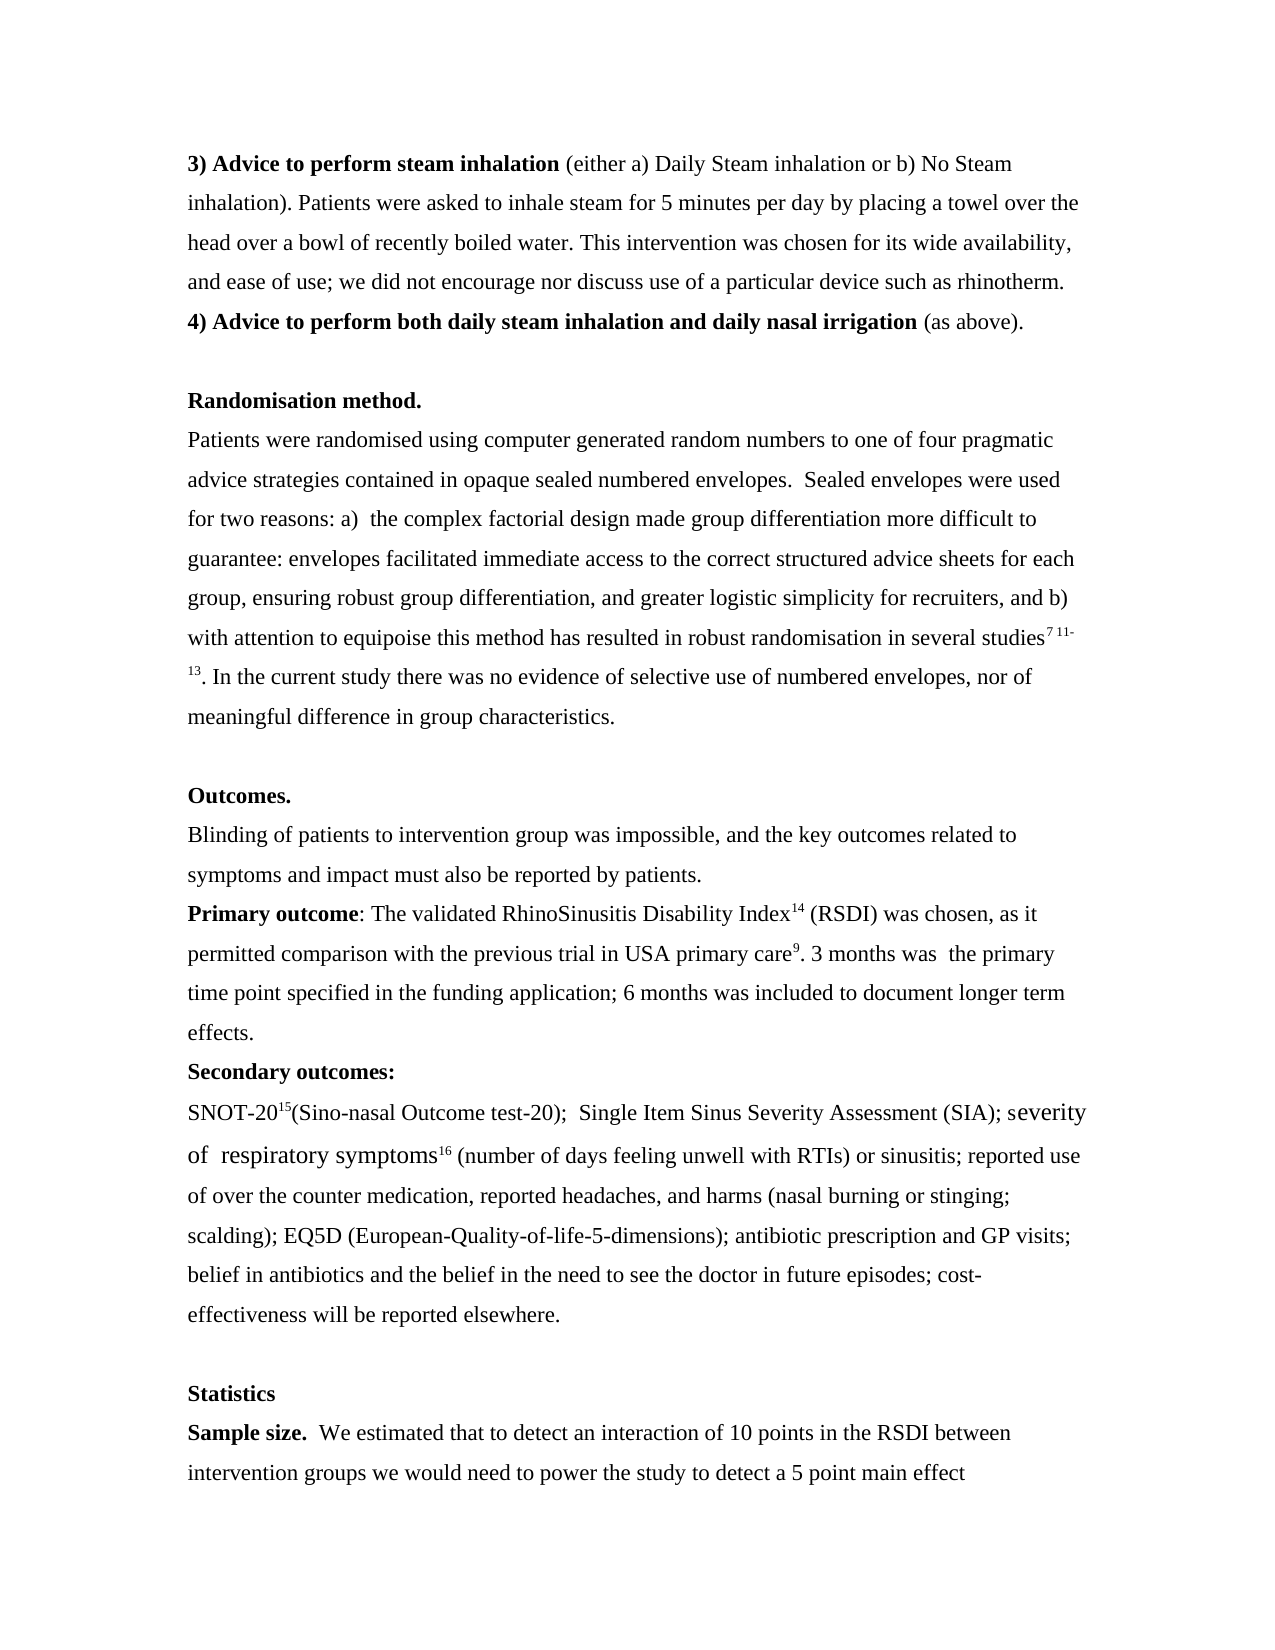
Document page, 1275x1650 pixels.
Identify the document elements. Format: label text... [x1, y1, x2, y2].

text 3) Advice to perform steam inhalation (either a) Daily Steam inhalation or b) No Steam inhalation). Patients were asked to inhale steam for 5 minutes per day by placing a towel over the head over a bowl of recently boiled water. This intervention was chosen for its wide availability, and ease of use; we did not encourage nor discuss use of a particular device such as rhinotherm. [187, 150, 1087, 295]
text 4) Advice to perform both daily steam inhalation and daily nasal irrigation (as above). [187, 308, 1087, 334]
text Primary outcome: The validated RhinoSinusitis Disability Index14 (RSDI) was chosen, as it permitted comparison with the previous trial in USA primary care9. 3 months was the primary time point specified in the funding application; 6 months was included to document longer term effects. [187, 900, 1087, 1045]
text Randomisation method. [187, 387, 1087, 413]
text Outcomes. [187, 782, 1087, 808]
text Statistics [187, 1380, 1087, 1406]
text Blinding of patients to intervention group was impossible, and the key outcomes related to symptoms and impact must also be reported by patients. [187, 821, 1087, 887]
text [187, 1419, 1087, 1485]
text Patients were randomised using computer generated random numbers to one of four pragmatic advice strategies contained in opaque sealed numbered envelopes. Sealed envelopes were used for two reasons: a) the complex factorial design made group differentiation more difficult to guarantee: envelopes facilitated immediate access to the correct structured advice sheets for each group, ensuring robust group differentiation, and greater logistic simplicity for recruiters, and b) with attention to equipoise this method has resulted in robust randomisation in several studies7 11-13. In the current study there was no evidence of selective use of numbered envelopes, nor of meaningful difference in group characteristics. [187, 426, 1087, 729]
text Secondary outcomes: [187, 1058, 1087, 1084]
text SNOT-2015(Sino-nasal Outcome test-20); Single Item Sinus Severity Assessment (SIA); severity of respiratory symptoms16 (number of days feeling unwell with RTIs) or sinusitis; reported use of over the counter medication, reported headaches, and harms (nasal burning or stinging; scalding); EQ5D (European-Quality-of-life-5-dimensions); antibiotic prescription and GP visits; belief in antibiotics and the belief in the need to see the doctor in future episodes; cost-effectiveness will be reported elsewhere. [187, 1097, 1087, 1327]
